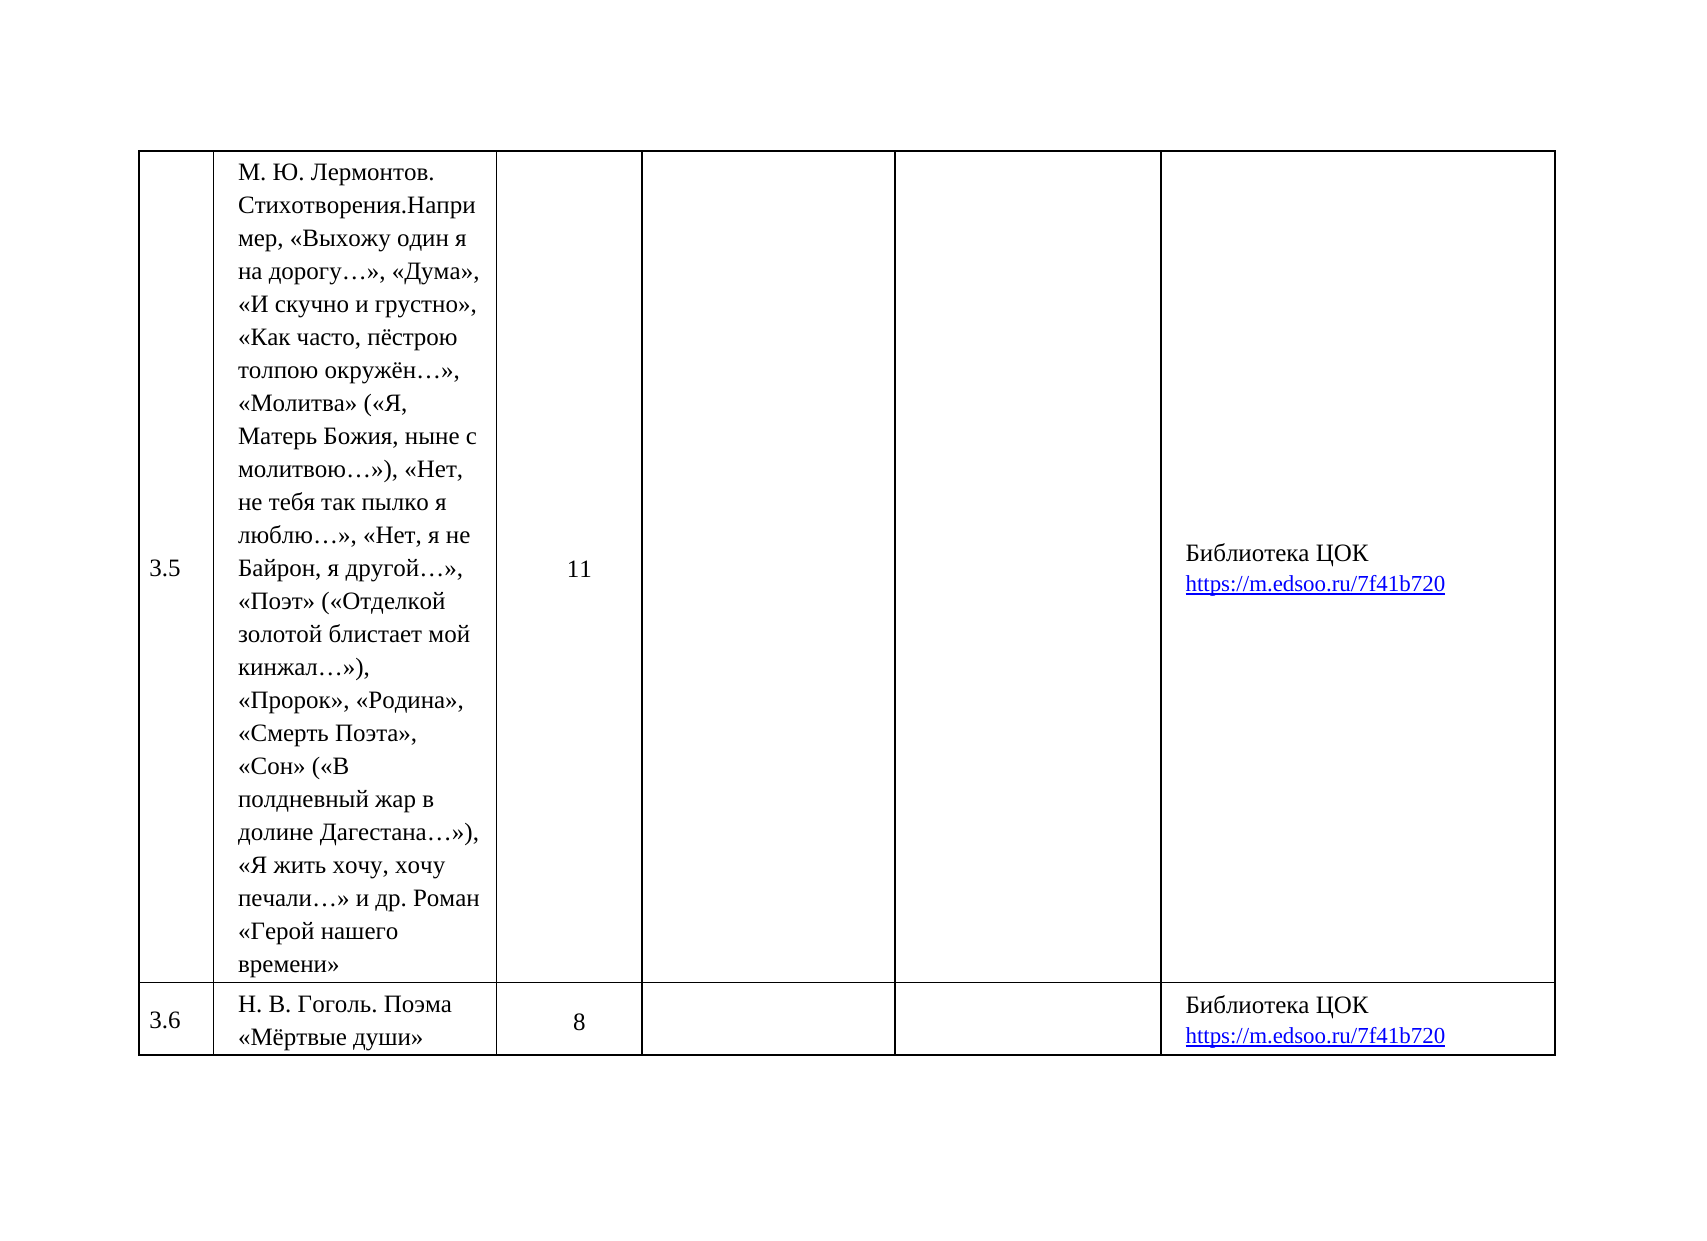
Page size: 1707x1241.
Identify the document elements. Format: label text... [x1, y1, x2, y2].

table_cell [643, 152, 894, 982]
table_cell 8 [497, 983, 641, 1054]
table_cell [896, 983, 1160, 1054]
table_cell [1162, 983, 1554, 1054]
table_cell М. Ю. Лермонтов. Стихотворения.Например, «Выхожу один я на дорогу…», «Дума», «И скучно и грустно», «Как часто, пёстрою толпою окружён…», «Молитва» («Я, Матерь Божия, ныне с молитвою…»), «Нет, не тебя так пылко я люблю…», «Нет, я не Байрон, я другой…», «Поэт» («Отделкой золотой блистает мой кинжал…»), «Пророк», «Родина», «Смерть Поэта», «Сон» («В полдневный жар в долине Дагестана…»), «Я жить хочу, хочу печали…» и др. Роман «Герой нашего времени» [214, 152, 496, 982]
table_cell 3.6 [140, 983, 213, 1054]
table_cell 11 [497, 152, 641, 982]
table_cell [1162, 152, 1554, 982]
table_cell [643, 983, 894, 1054]
table_cell [896, 152, 1160, 982]
table_cell 3.5 [140, 152, 213, 982]
table_cell Н. В. Гоголь. Поэма «Мёртвые души» [214, 983, 496, 1054]
